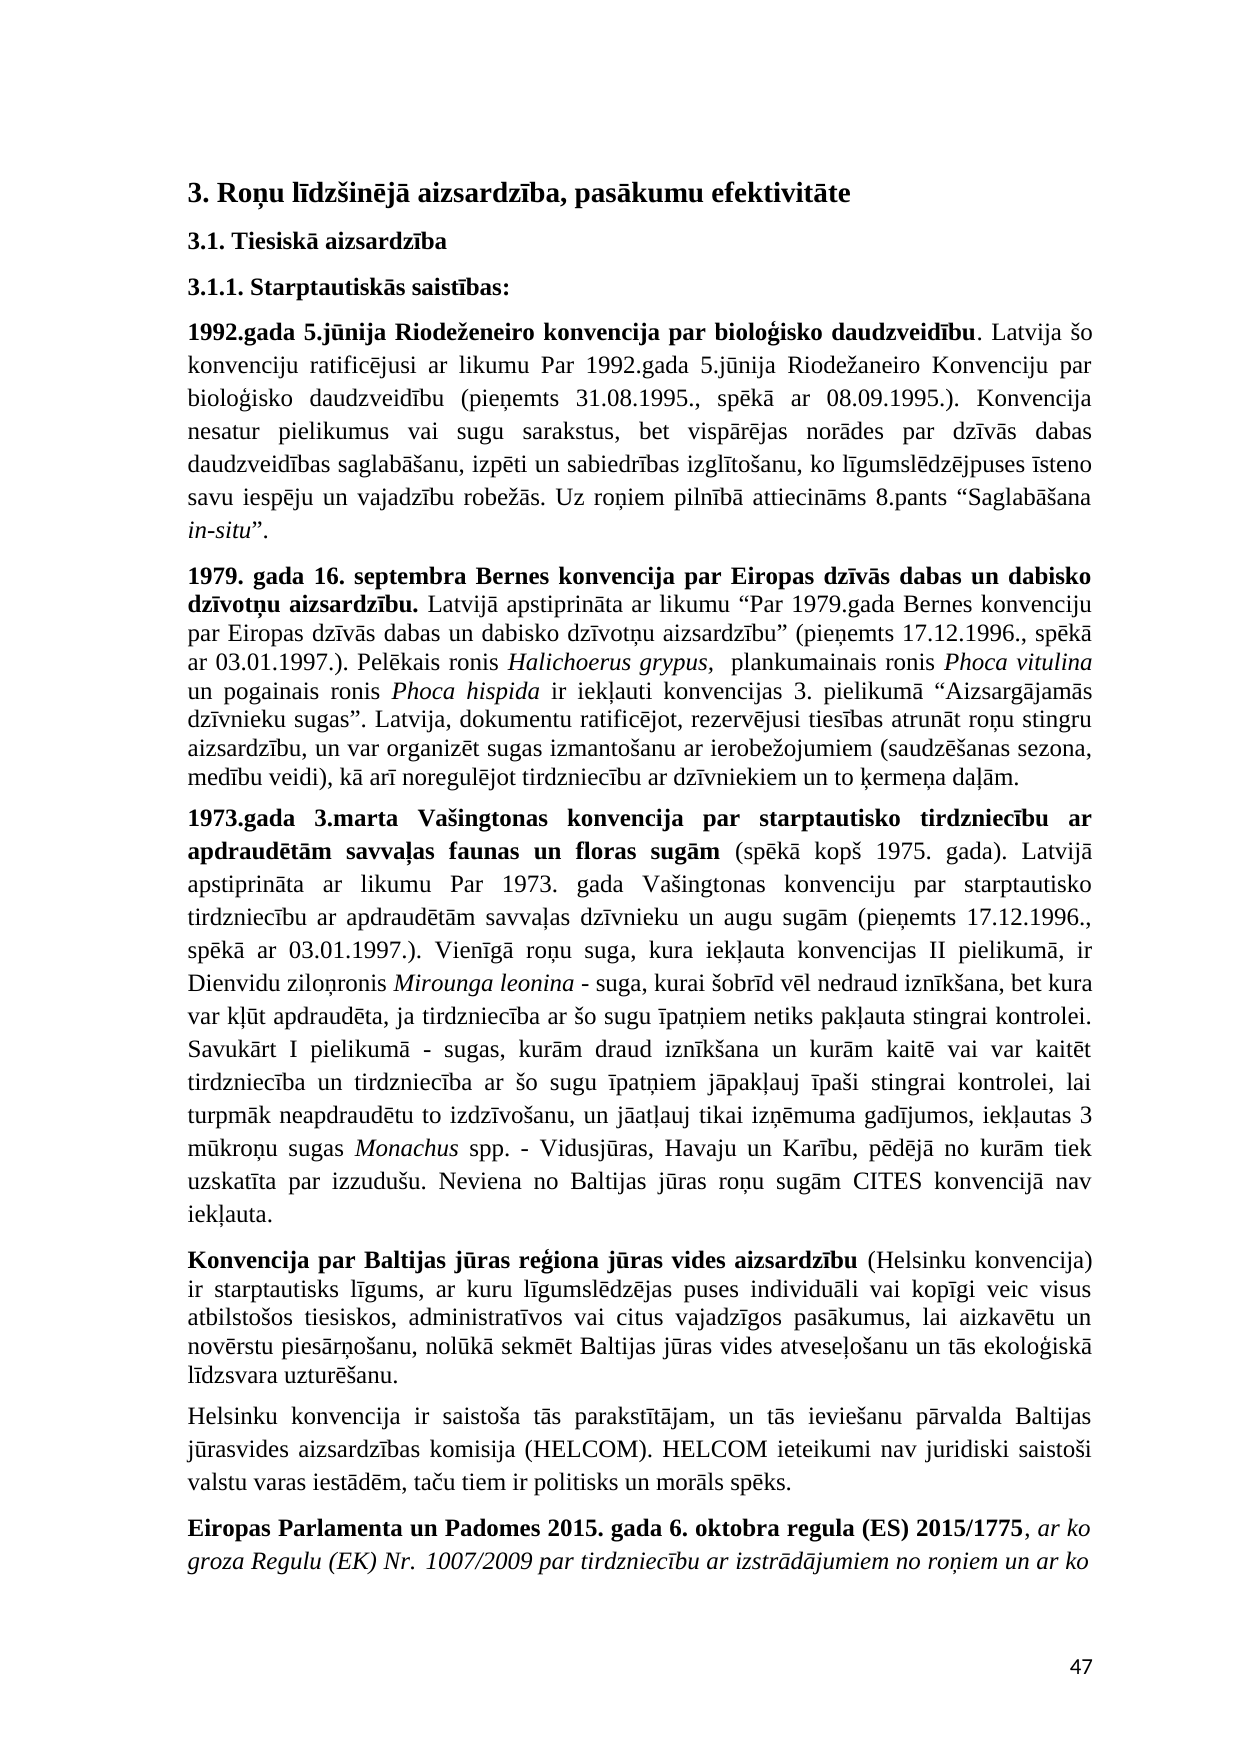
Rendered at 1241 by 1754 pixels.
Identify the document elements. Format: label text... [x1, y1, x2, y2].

text 1979. gada 16. septembra Bernes konvencija par Eiropas dzīvās dabas un dabisko dzīvotņu aizsardzību. Latvijā apstiprināta ar likumu “Par 1979.gada Bernes konvenciju par Eiropas dzīvās dabas un dabisko dzīvotņu aizsardzību” (pieņemts 17.12.1996., spēkā ar 03.01.1997.). Pelēkais ronis Halichoerus grypus, plankumainais ronis Phoca vitulina un pogainais ronis Phoca hispida ir iekļauti konvencijas 3. pielikumā “Aizsargājamās dzīvnieku sugas”. Latvija, dokumentu ratificējot, rezervējusi tiesības atrunāt roņu stingru aizsardzību, un var organizēt sugas izmantošanu ar ierobežojumiem (saudzēšanas sezona, medību veidi), kā arī noregulējot tirdzniecību ar dzīvniekiem un to ķermeņa daļām. [187, 561, 1093, 791]
text 1992.gada 5.jūnija Riodeženeiro konvencija par bioloģisko daudzveidību. Latvija šo konvenciju ratificējusi ar likumu Par 1992.gada 5.jūnija Riodežaneiro Konvenciju par bioloģisko daudzveidību (pieņemts 31.08.1995., spēkā ar 08.09.1995.). Konvencija nesatur pielikumus vai sugu sarakstus, bet vispārējas norādes par dzīvās dabas daudzveidības saglabāšanu, izpēti un sabiedrības izglītošanu, ko līgumslēdzējpuses īsteno savu iespēju un vajadzību robežās. Uz roņiem pilnībā attiecināms 8.pants “Saglabāšana in-situ”. [187, 317, 1093, 544]
subtitle 3.1.1. Starptautiskās saistības: [187, 272, 1093, 300]
text Helsinku konvencija ir saistoša tās parakstītājam, un tās ieviešanu pārvalda Baltijas jūrasvides aizsardzības komisija (HELCOM). HELCOM ieteikumi nav juridiski saistoši valstu varas iestādēm, taču tiem ir politisks un morāls spēks. [187, 1401, 1093, 1496]
subtitle 3.1. Tiesiskā aizsardzība [187, 226, 1093, 255]
subtitle 3. Roņu līdzšinējā aizsardzība, pasākumu efektivitāte [187, 175, 1093, 208]
text Konvencija par Baltijas jūras reģiona jūras vides aizsardzību (Helsinku konvencija) ir starptautisks līgums, ar kuru līgumslēdzējas puses individuāli vai kopīgi veic visus atbilstošos tiesiskos, administratīvos vai citus vajadzīgos pasākumus, lai aizkavētu un novērstu piesārņošanu, nolūkā sekmēt Baltijas jūras vides atveseļošanu un tās ekoloģiskā līdzsvara uzturēšanu. [187, 1245, 1093, 1389]
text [187, 1513, 1093, 1574]
text 1973.gada 3.marta Vašingtonas konvencija par starptautisko tirdzniecību ar apdraudētām savvaļas faunas un floras sugām (spēkā kopš 1975. gada). Latvijā apstiprināta ar likumu Par 1973. gada Vašingtonas konvenciju par starptautisko tirdzniecību ar apdraudētām savvaļas dzīvnieku un augu sugām (pieņemts 17.12.1996., spēkā ar 03.01.1997.). Vienīgā roņu suga, kura iekļauta konvencijas II pielikumā, ir Dienvidu ziloņronis Mirounga leonina - suga, kurai šobrīd vēl nedraud iznīkšana, bet kura var kļūt apdraudēta, ja tirdzniecība ar šo sugu īpatņiem netiks pakļauta stingrai kontrolei. Savukārt I pielikumā - sugas, kurām draud iznīkšana un kurām kaitē vai var kaitēt tirdzniecība un tirdzniecība ar šo sugu īpatņiem jāpakļauj īpaši stingrai kontrolei, lai turpmāk neapdraudētu to izdzīvošanu, un jāatļauj tikai izņēmuma gadījumos, iekļautas 3 mūkroņu sugas Monachus spp. - Vidusjūras, Havaju un Karību, pēdējā no kurām tiek uzskatīta par izzudušu. Neviena no Baltijas jūras roņu sugām CITES konvencijā nav iekļauta. [187, 803, 1093, 1228]
